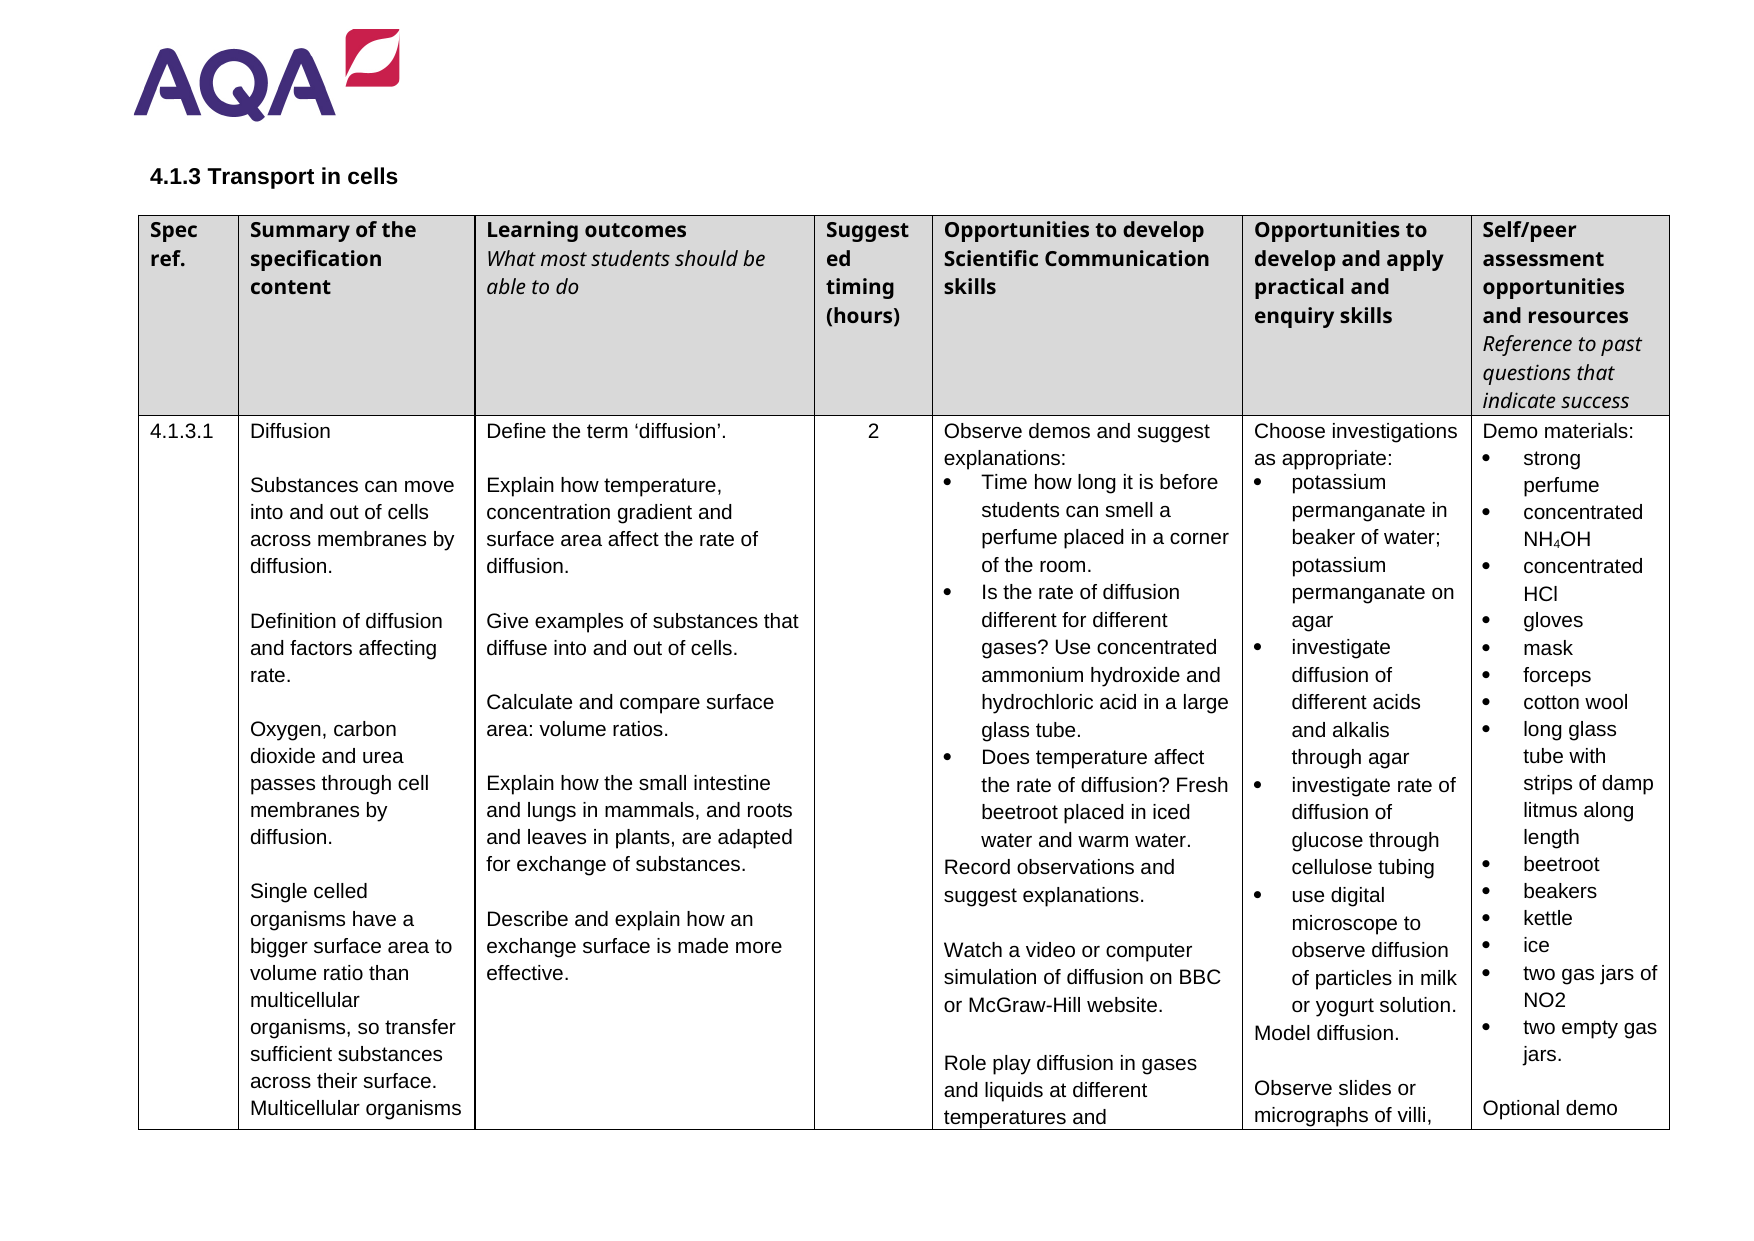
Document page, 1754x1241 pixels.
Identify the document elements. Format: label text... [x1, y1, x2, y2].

table_header Self/peer assessment opportunities and resources Reference to past questions that indicate success [1472, 216, 1669, 415]
table_header Opportunities to develop and apply practical and enquiry skills [1243, 216, 1471, 415]
table_header Suggested timing (hours) [815, 216, 932, 415]
table_header Spec ref. [139, 216, 238, 415]
table_header Opportunities to develop Scientific Communication skills [933, 216, 1242, 415]
table_cell 4.1.3.1 [139, 416, 238, 1129]
table_cell 2 [815, 416, 932, 1129]
table_header Learning outcomes What most students should be able to do [476, 216, 814, 415]
table_header Summary of the specification content [239, 216, 474, 415]
text 4.1.3 Transport in cells [150, 162, 1604, 189]
picture [133, 29, 400, 148]
